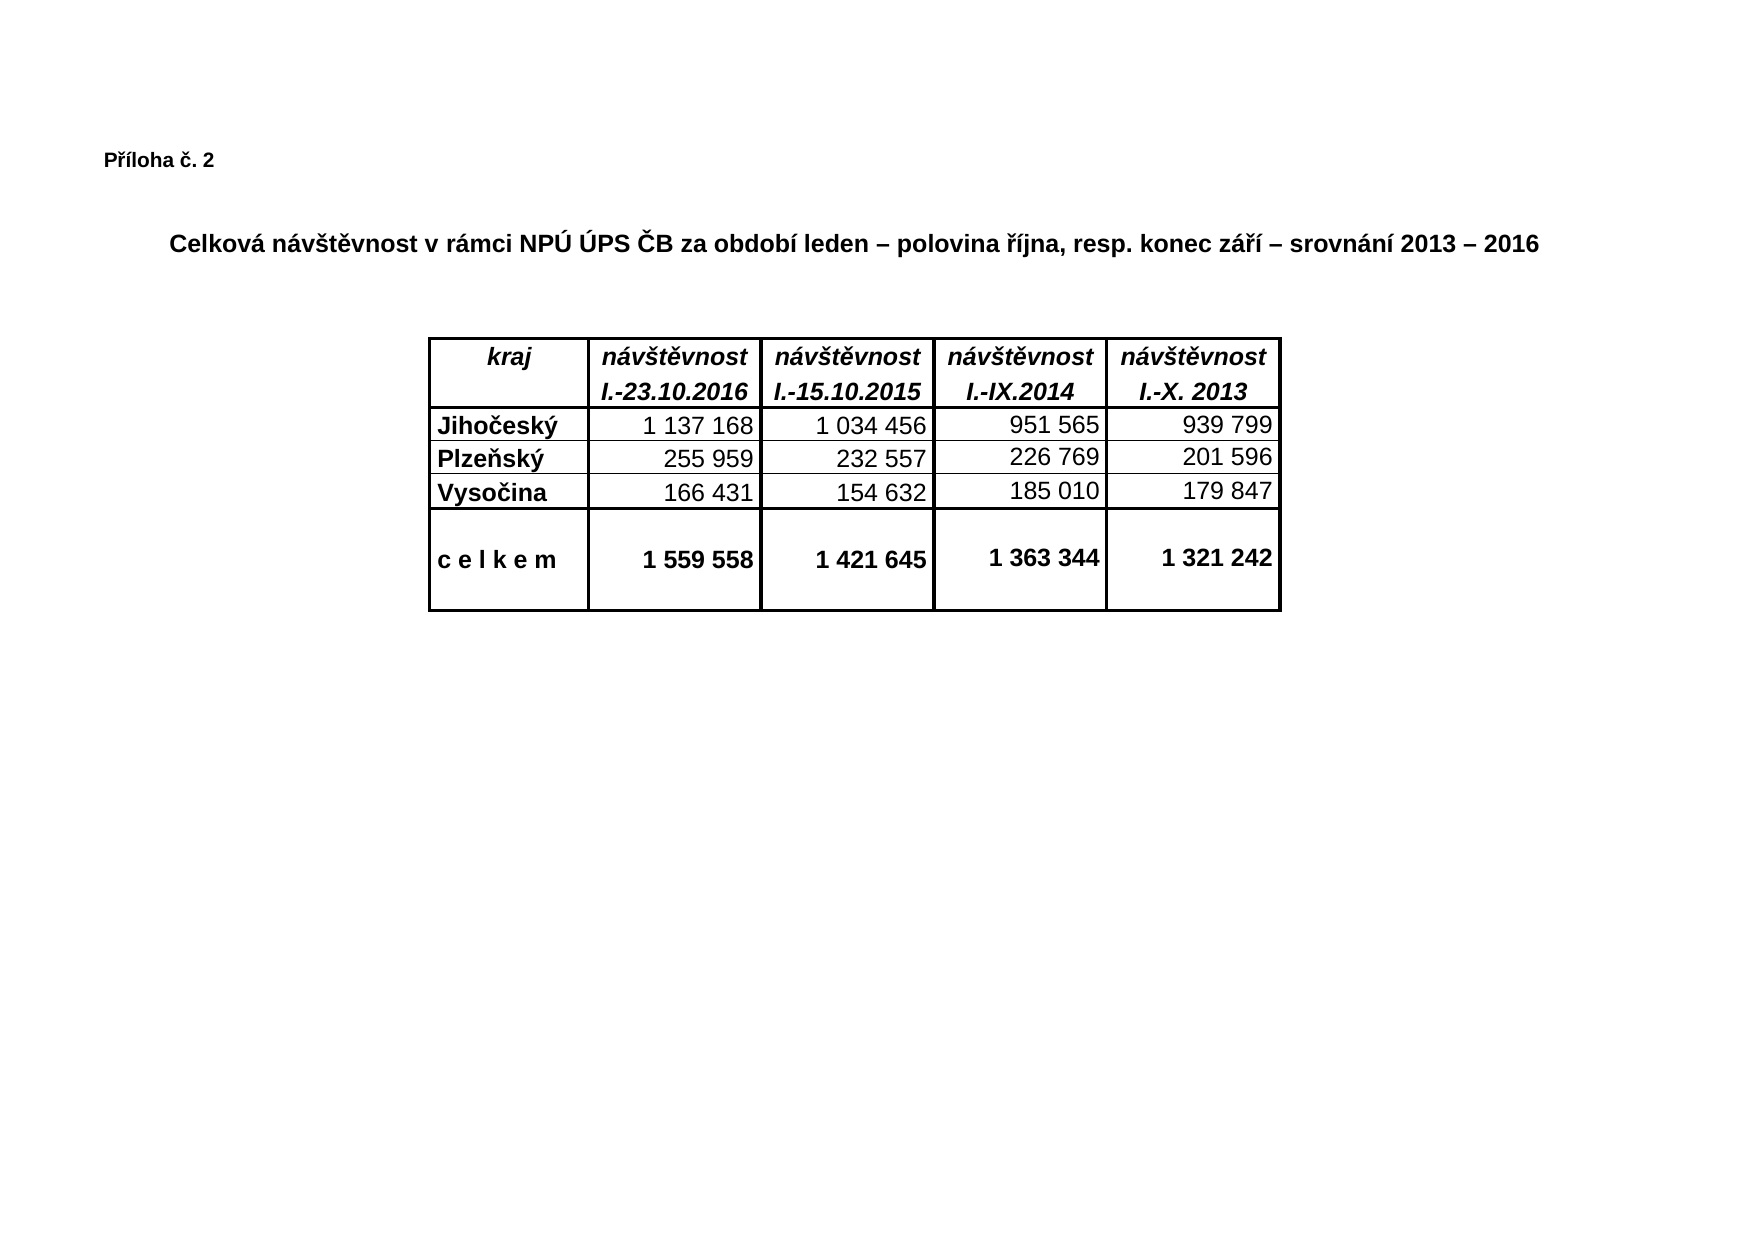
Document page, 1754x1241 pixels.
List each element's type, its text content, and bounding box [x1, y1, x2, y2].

table_cell 951 565 [936, 409, 1105, 440]
table_cell [936, 574, 1105, 609]
text Příloha č. 2 [103, 148, 1606, 172]
table_cell 1 321 242 [1108, 541, 1278, 574]
table_header návštěvnost [763, 340, 932, 371]
table_cell 939 799 [1108, 409, 1278, 440]
table_cell [431, 510, 587, 541]
table_header návštěvnost [936, 340, 1105, 371]
table_header návštěvnost [1108, 340, 1278, 371]
table_cell I.-15.10.2015 [763, 371, 932, 406]
table_cell [431, 371, 587, 406]
text Celková návštěvnost v rámci NPÚ ÚPS ČB za období leden – polovina října, resp. konec září – srovnání 2013 – 2016 [103, 196, 1606, 258]
table_cell 201 596 [1108, 441, 1278, 473]
table_cell [936, 510, 1105, 541]
table_cell c e l k e m [431, 541, 587, 574]
table_cell [590, 510, 759, 541]
table_cell Jihočeský [431, 409, 587, 440]
table_cell [1108, 574, 1278, 609]
table_header návštěvnost [590, 340, 759, 371]
table_cell 1 363 344 [936, 541, 1105, 574]
table_cell Plzeňský [431, 441, 587, 473]
table_cell 1 034 456 [763, 409, 932, 440]
table_cell 166 431 [590, 474, 759, 507]
table_cell [763, 510, 932, 541]
table_cell 154 632 [763, 474, 932, 507]
table_cell I.-23.10.2016 [590, 371, 759, 406]
table_cell [431, 574, 587, 609]
table_cell 1 421 645 [763, 541, 932, 574]
table_cell I.-X. 2013 [1108, 371, 1278, 406]
table_cell Vysočina [431, 474, 587, 507]
table_cell 255 959 [590, 441, 759, 473]
table_cell [763, 574, 932, 609]
table_cell 185 010 [936, 474, 1105, 507]
table_cell [1108, 510, 1278, 541]
table_cell 232 557 [763, 441, 932, 473]
table_cell 1 137 168 [590, 409, 759, 440]
table_cell 179 847 [1108, 474, 1278, 507]
table_cell 226 769 [936, 441, 1105, 473]
table_cell [590, 574, 759, 609]
table_cell I.-IX.2014 [936, 371, 1105, 406]
table_cell 1 559 558 [590, 541, 759, 574]
table_header kraj [431, 340, 587, 371]
